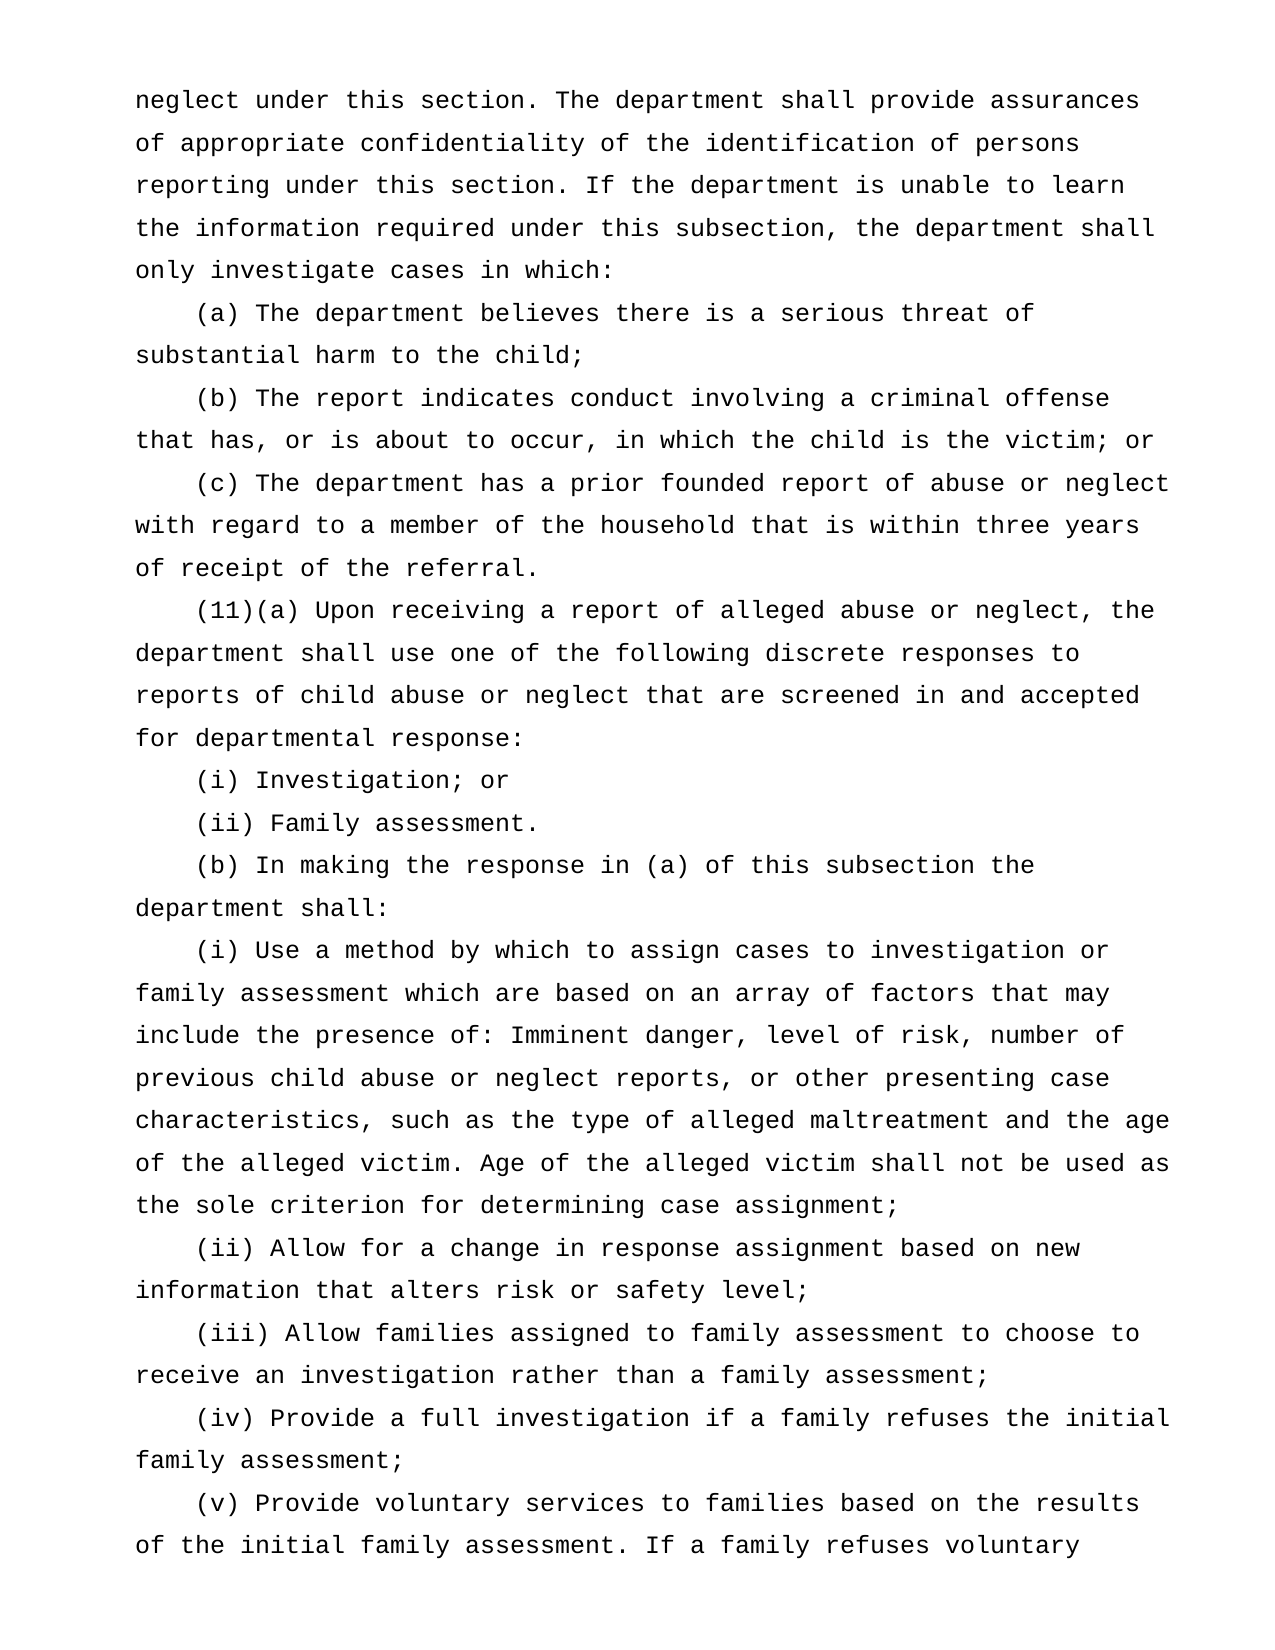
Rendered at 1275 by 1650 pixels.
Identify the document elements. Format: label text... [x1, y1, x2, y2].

text (ii) Family assessment. [135, 797, 1170, 840]
text (iv) Provide a full investigation if a family refuses the initial family assessment; [135, 1392, 1170, 1477]
text (i) Investigation; or [135, 755, 1170, 797]
text (b) In making the response in (a) of this subsection the department shall: [135, 840, 1170, 925]
text (a) The department believes there is a serious threat of substantial harm to the child; [135, 287, 1170, 372]
text (i) Use a method by which to assign cases to investigation or family assessment which are based on an array of factors that may include the presence of: Imminent danger, level of risk, number of previous child abuse or neglect reports, or other presenting case characteristics, such as the type of alleged maltreatment and the age of the alleged victim. Age of the alleged victim shall not be used as the sole criterion for determining case assignment; [135, 925, 1170, 1222]
text (c) The department has a prior founded report of abuse or neglect with regard to a member of the household that is within three years of receipt of the referral. [135, 457, 1170, 585]
text (b) The report indicates conduct involving a criminal offense that has, or is about to occur, in which the child is the victim; or [135, 372, 1170, 457]
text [135, 75, 1170, 287]
text (ii) Allow for a change in response assignment based on new information that alters risk or safety level; [135, 1222, 1170, 1307]
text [135, 1477, 1170, 1562]
text (11)(a) Upon receiving a report of alleged abuse or neglect, the department shall use one of the following discrete responses to reports of child abuse or neglect that are screened in and accepted for departmental response: [135, 585, 1170, 755]
text (iii) Allow families assigned to family assessment to choose to receive an investigation rather than a family assessment; [135, 1307, 1170, 1392]
